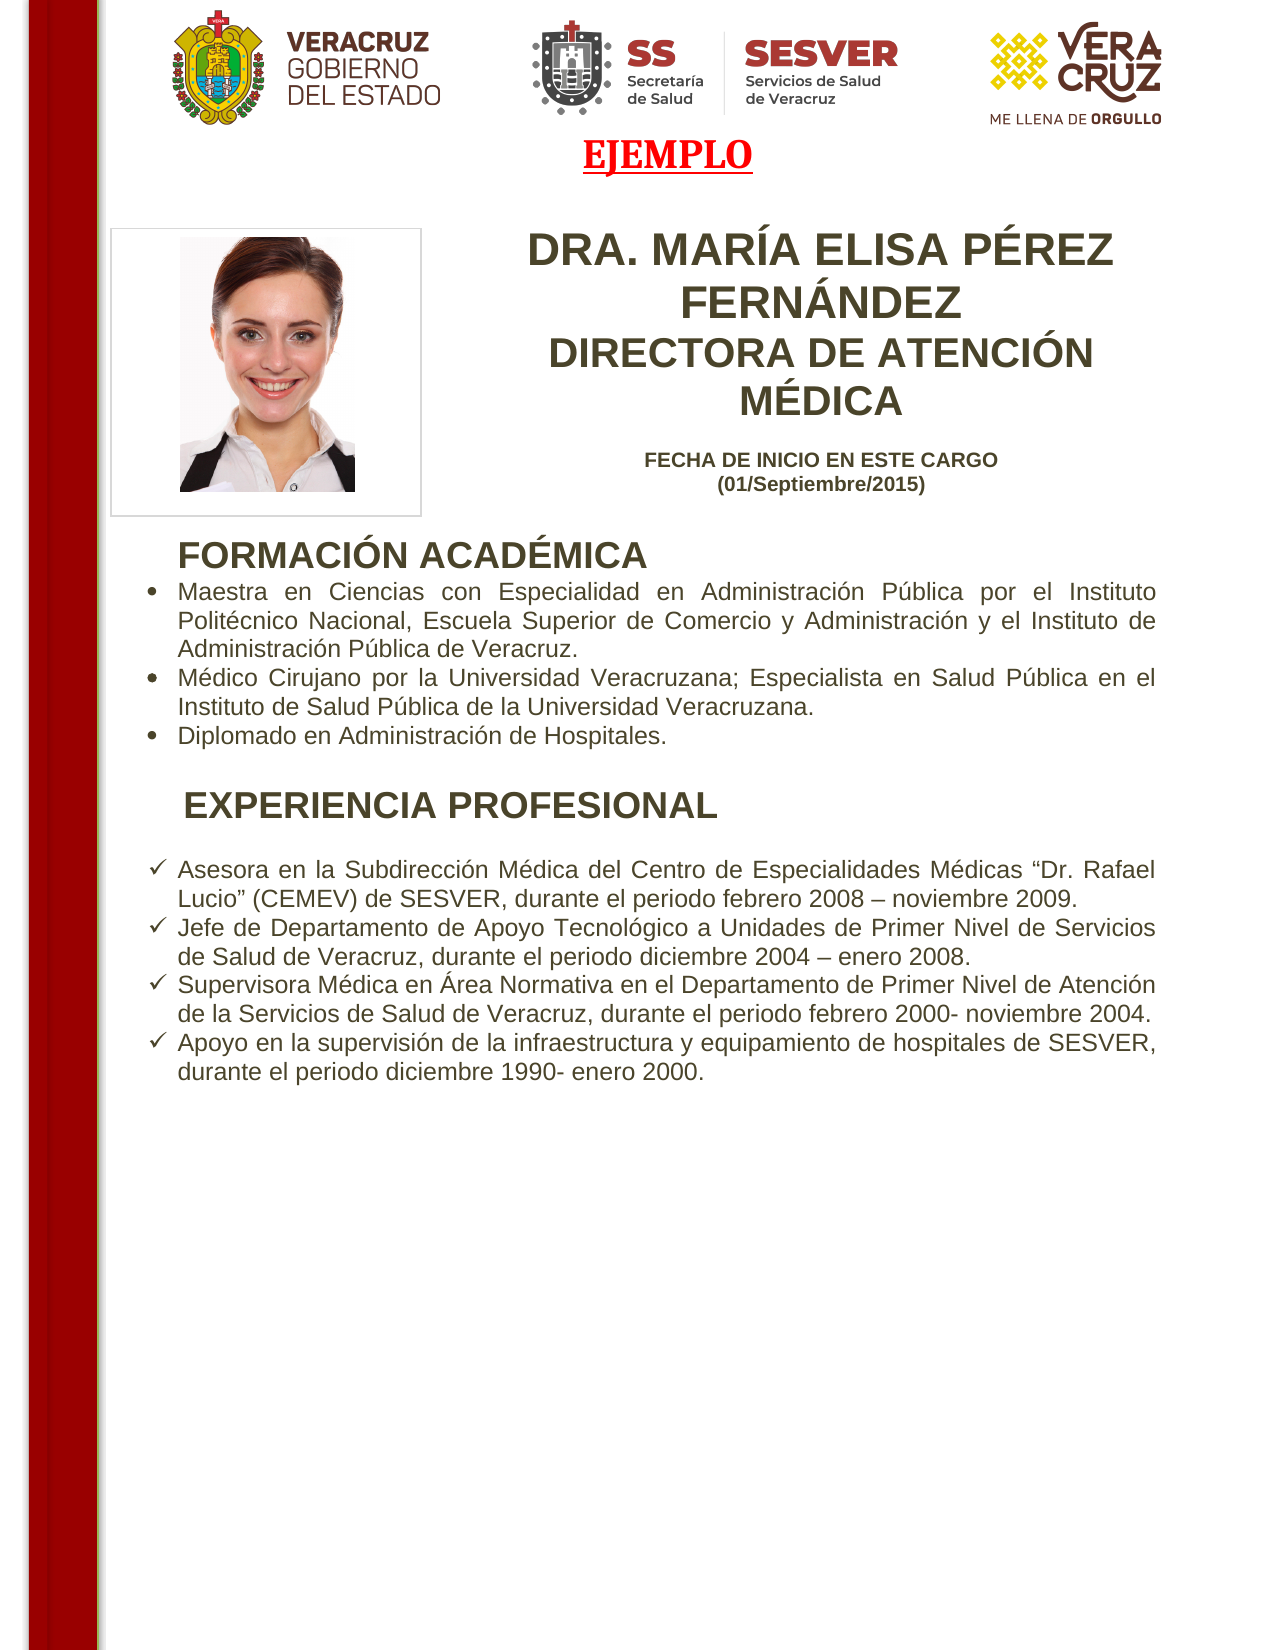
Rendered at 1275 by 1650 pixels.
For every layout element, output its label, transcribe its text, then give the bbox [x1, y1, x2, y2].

list Asesora en la Subdirección Médica del Centro de Especialidades Médicas “Dr. Rafael Lucio” (CEMEV) de SESVER, durante el periodo febrero 2008 – noviembre 2009. [148, 855, 1158, 913]
picture [179, 237, 355, 491]
list Apoyo en la supervisión de la infraestructura y equipamiento de hospitales de SESVER, durante el periodo diciembre 1990- enero 2000. [148, 1028, 1158, 1086]
text EJEMPLO [177, 131, 1158, 179]
list Maestra en Ciencias con Especialidad en Administración Pública por el Instituto Politécnico Nacional, Escuela Superior de Comercio y Administración y el Instituto de Administración Pública de Veracruz. [148, 577, 1158, 663]
text FORMACIÓN ACADÉMICA [177, 534, 1158, 577]
list Supervisora Médica en Área Normativa en el Departamento de Primer Nivel de Atención de la Servicios de Salud de Veracruz, durante el periodo febrero 2000- noviembre 2004. [148, 970, 1158, 1028]
picture [151, 0, 1184, 147]
list Diplomado en Administración de Hospitales. [148, 721, 1158, 750]
list Médico Cirujano por la Universidad Veracruzana; Especialista en Salud Pública en el Instituto de Salud Pública de la Universidad Veracruzana. [148, 663, 1158, 721]
text EXPERIENCIA PROFESIONAL [177, 783, 1158, 826]
list Jefe de Departamento de Apoyo Tecnológico a Unidades de Primer Nivel de Servicios de Salud de Veracruz, durante el periodo diciembre 2004 – enero 2008. [148, 913, 1158, 970]
